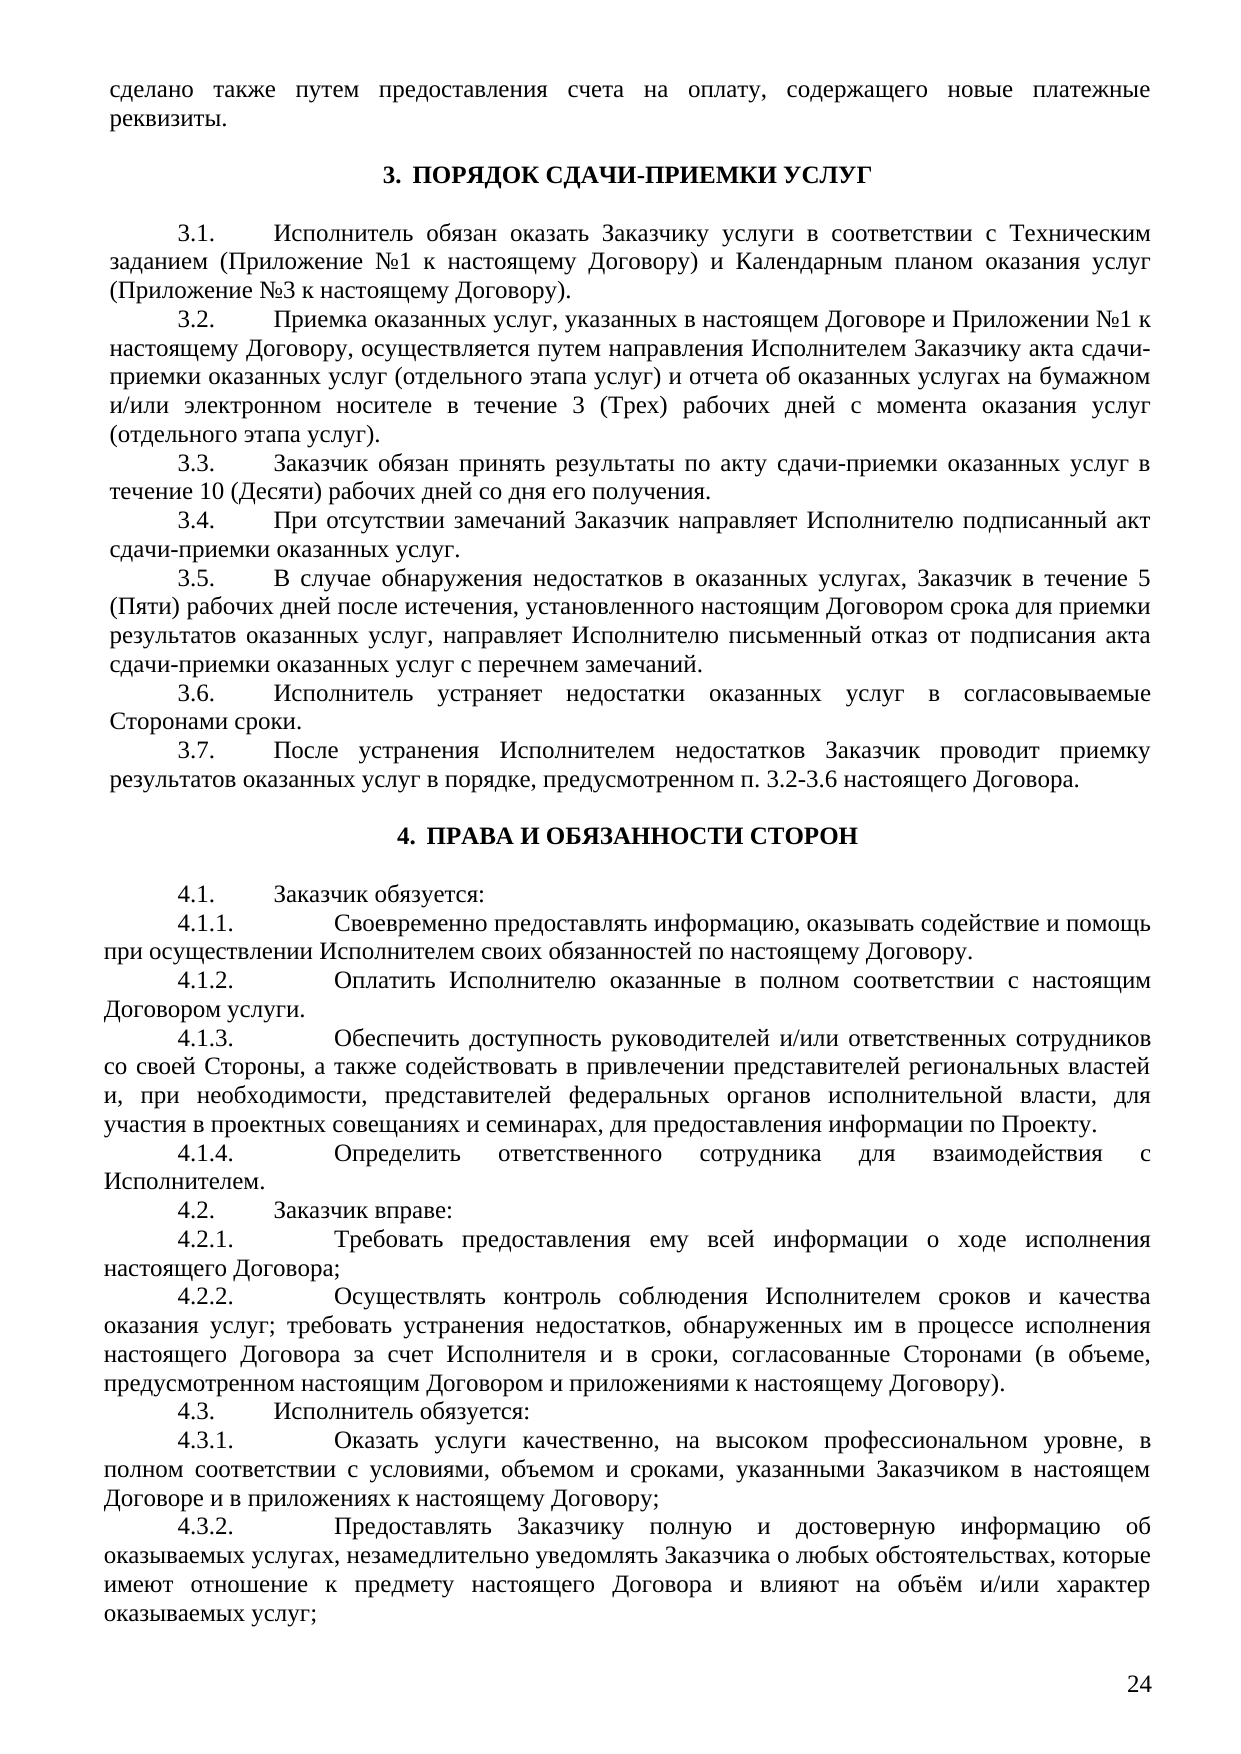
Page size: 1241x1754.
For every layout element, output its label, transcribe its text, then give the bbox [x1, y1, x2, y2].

list Предоставлять Заказчику полную и достоверную информацию об оказываемых услугах, незамедлительно уведомлять Заказчика о любых обстоятельствах, которые имеют отношение к предмету настоящего Договора и влияют на объём и/или характер оказываемых услуг; [103, 1511, 1152, 1626]
list Приемка оказанных услуг, указанных в настоящем Договоре и Приложении №1 к настоящему Договору, осуществляется путем направления Исполнителем Заказчику акта сдачи-приемки оказанных услуг (отдельного этапа услуг) и отчета об оказанных услугах на бумажном и/или электронном носителе в течение 3 (Трех) рабочих дней с момента оказания услуг (отдельного этапа услуг). [109, 304, 1152, 448]
list После устранения Исполнителем недостатков Заказчик проводит приемку результатов оказанных услуг в порядке, предусмотренном п. 3.2-3.6 настоящего Договора. [109, 735, 1152, 793]
list В случае обнаружения недостатков в оказанных услугах, Заказчик в течение 5 (Пяти) рабочих дней после истечения, установленного настоящим Договором срока для приемки результатов оказанных услуг, направляет Исполнителю письменный отказ от подписания акта сдачи-приемки оказанных услуг с перечнем замечаний. [109, 563, 1152, 678]
list ПРАВА И ОБЯЗАННОСТИ СТОРОН [103, 821, 1152, 850]
list Своевременно предоставлять информацию, оказывать содействие и помощь при осуществлении Исполнителем своих обязанностей по настоящему Договору. [103, 908, 1152, 965]
list Определить ответственного сотрудника для взаимодействия с Исполнителем. [103, 1138, 1152, 1195]
list ПОРЯДОК СДАЧИ-ПРИЕМКИ УСЛУГ [103, 160, 1152, 189]
list Исполнитель обязан оказать Заказчику услуги в соответствии с Техническим заданием (Приложение №1 к настоящему Договору) и Календарным планом оказания услуг (Приложение №3 к настоящему Договору). [109, 218, 1152, 304]
list Оплатить Исполнителю оказанные в полном соответствии с настоящим Договором услуги. [103, 965, 1152, 1023]
list Обеспечить доступность руководителей и/или ответственных сотрудников со своей Стороны, а также содействовать в привлечении представителей региональных властей и, при необходимости, представителей федеральных органов исполнительной власти, для участия в проектных совещаниях и семинарах, для предоставления информации по Проекту. [103, 1023, 1152, 1138]
list Исполнитель обязуется: [103, 1396, 1152, 1425]
list Осуществлять контроль соблюдения Исполнителем сроков и качества оказания услуг; требовать устранения недостатков, обнаруженных им в процессе исполнения настоящего Договора за счет Исполнителя и в сроки, согласованные Сторонами (в объеме, предусмотренном настоящим Договором и приложениями к настоящему Договору). [103, 1281, 1152, 1396]
list При отсутствии замечаний Заказчик направляет Исполнителю подписанный акт сдачи-приемки оказанных услуг. [109, 505, 1152, 563]
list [109, 74, 1152, 131]
list Исполнитель устраняет недостатки оказанных услуг в согласовываемые Сторонами сроки. [109, 678, 1152, 735]
list Заказчик вправе: [103, 1195, 1152, 1224]
list Оказать услуги качественно, на высоком профессиональном уровне, в полном соответствии с условиями, объемом и сроками, указанными Заказчиком в настоящем Договоре и в приложениях к настоящему Договору; [103, 1425, 1152, 1511]
list Заказчик обязан принять результаты по акту сдачи-приемки оказанных услуг в течение 10 (Десяти) рабочих дней со дня его получения. [109, 448, 1152, 505]
list Требовать предоставления ему всей информации о ходе исполнения настоящего Договора; [103, 1224, 1152, 1281]
list Заказчик обязуется: [103, 879, 1152, 908]
